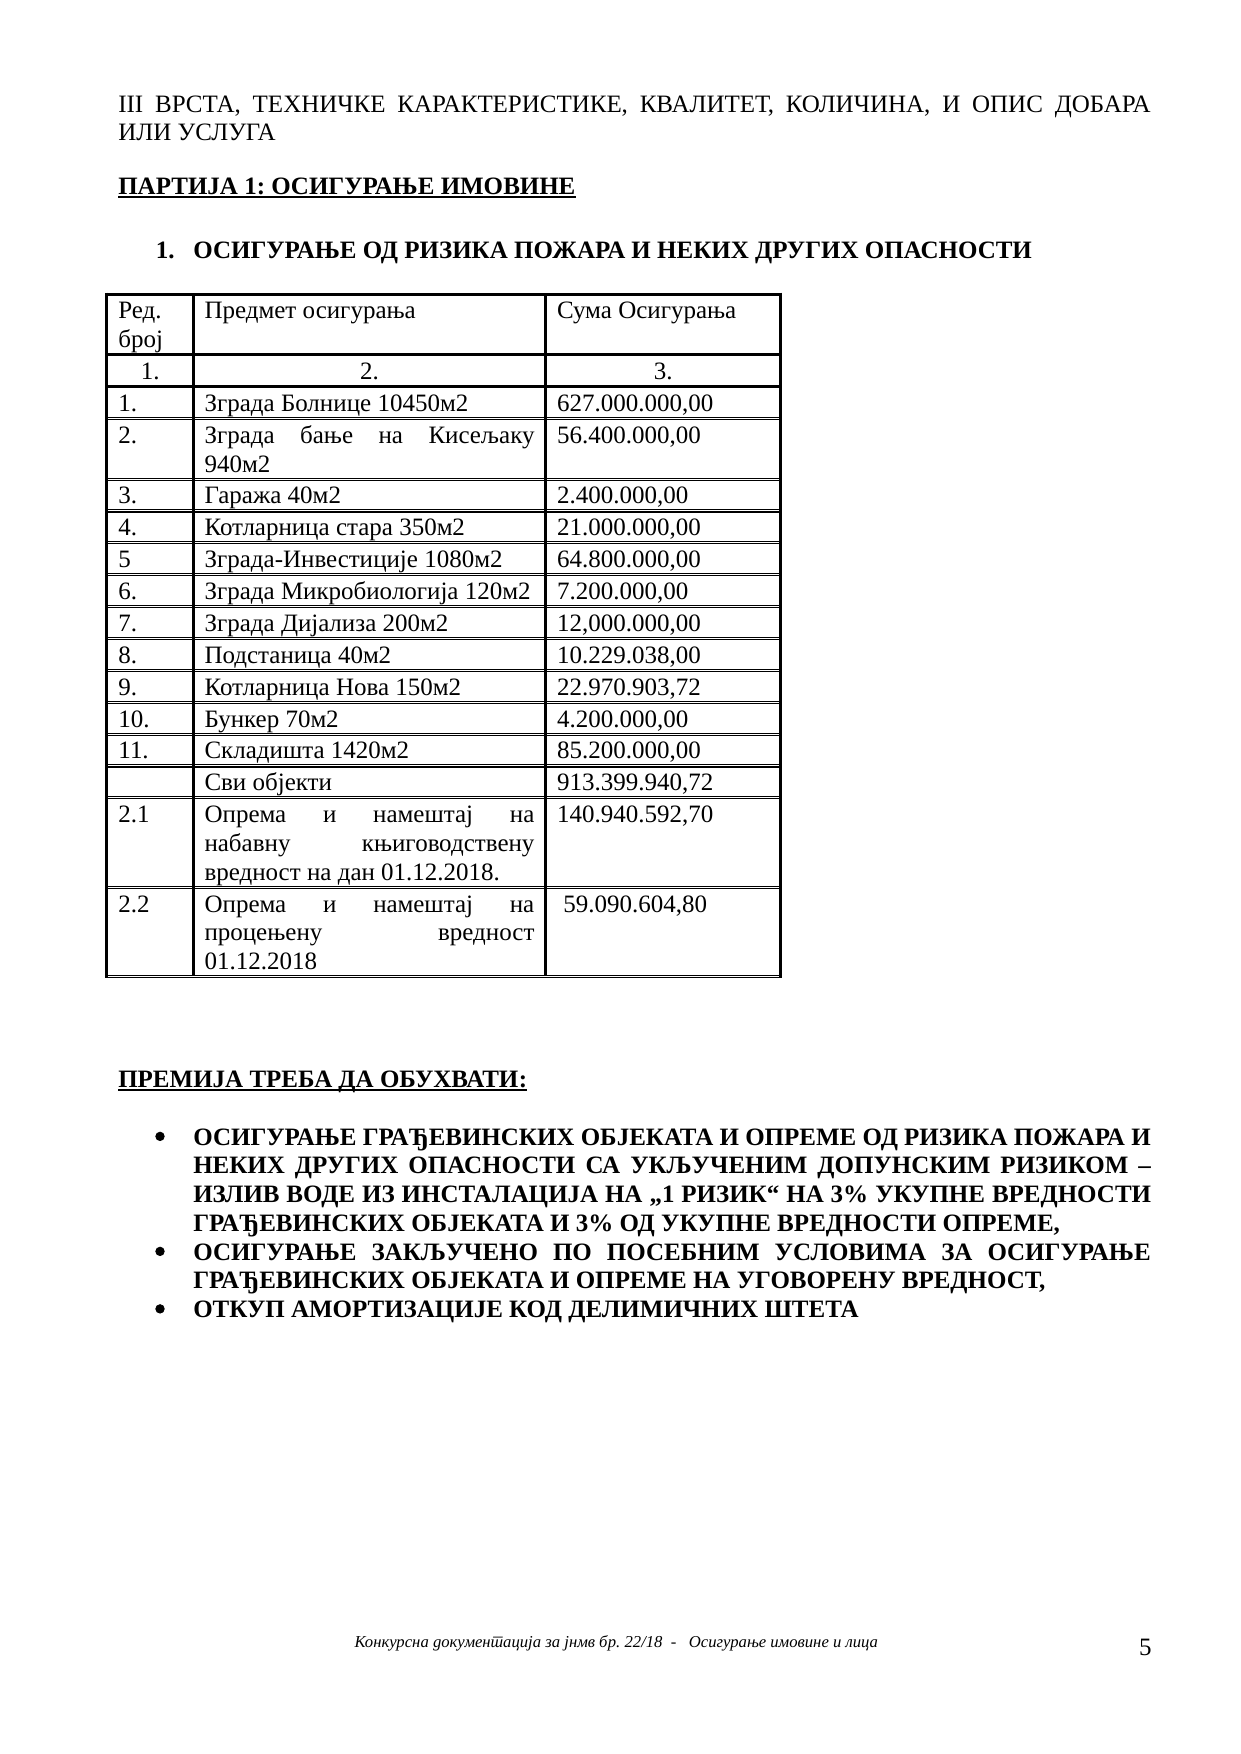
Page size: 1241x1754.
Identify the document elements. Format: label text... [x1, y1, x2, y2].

table_header Предмет осигурања [195, 296, 544, 353]
table_cell 85.200.000,00 [547, 736, 779, 764]
table_cell Зграда Болнице 10450м2 [195, 388, 544, 417]
table_cell 5 [108, 544, 192, 573]
table_cell Опрема и намештај на набавну књиговодствену вредност на дан 01.12.2018. [195, 799, 544, 886]
text ПРЕМИЈА ТРЕБА ДА ОБУХВАТИ: [118, 1064, 1152, 1093]
table_cell Зграда бање на Кисељаку 940м2 [195, 420, 544, 477]
table_cell 9. [108, 672, 192, 701]
table_cell 7.200.000,00 [547, 576, 779, 605]
table_cell 11. [108, 736, 192, 764]
table_cell Бункер 70м2 [195, 704, 544, 732]
table_cell Котларница стара 350м2 [195, 513, 544, 541]
table_cell 22.970.903,72 [547, 672, 779, 701]
table_cell 913.399.940,72 [547, 768, 779, 796]
table_cell 140.940.592,70 [547, 799, 779, 886]
table_cell 3. [108, 481, 192, 509]
table_cell 2.400.000,00 [547, 481, 779, 509]
table_cell 8. [108, 640, 192, 669]
table_cell 1. [108, 356, 192, 385]
table_cell Опрема и намештај на процењену вредност 01.12.2018 [195, 889, 544, 975]
table_cell Зграда Микробиологија 120м2 [195, 576, 544, 605]
text III ВРСТА, ТЕХНИЧКЕ КАРАКТЕРИСТИКЕ, КВАЛИТЕТ, КОЛИЧИНА, И ОПИС ДОБАРА ИЛИ УСЛУГА [118, 89, 1152, 146]
list ОСИГУРАЊЕ ЗАКЉУЧЕНО ПО ПОСЕБНИМ УСЛОВИМА ЗА ОСИГУРАЊЕ ГРАЂЕВИНСКИХ ОБЈЕКАТА И ОПРЕМЕ НА УГОВОРЕНУ ВРЕДНОСТ, [156, 1237, 1152, 1294]
table_cell 2. [108, 420, 192, 477]
table_cell 6. [108, 576, 192, 605]
subtitle ПАРТИЈА 1: ОСИГУРАЊЕ ИМОВИНЕ [118, 171, 1152, 200]
table_cell 2.1 [108, 799, 192, 886]
table_cell 627.000.000,00 [547, 388, 779, 417]
table_cell 64.800.000,00 [547, 544, 779, 573]
table_cell 10. [108, 704, 192, 732]
table_cell Сви објекти [195, 768, 544, 796]
table_cell 3. [547, 356, 779, 385]
table_cell Зграда Дијализа 200м2 [195, 608, 544, 637]
table_cell 21.000.000,00 [547, 513, 779, 541]
table_cell 4.200.000,00 [547, 704, 779, 732]
table_cell Котларница Нова 150м2 [195, 672, 544, 701]
table_header Сума Осигурања [547, 296, 779, 353]
table_cell 2.2 [108, 889, 192, 975]
list ОСИГУРАЊЕ ГРАЂЕВИНСКИХ ОБЈЕКАТА И ОПРЕМЕ ОД РИЗИКА ПОЖАРА И НЕКИХ ДРУГИХ ОПАСНОСТИ СА УКЉУЧЕНИМ ДОПУНСКИМ РИЗИКОМ – ИЗЛИВ ВОДЕ ИЗ ИНСТАЛАЦИЈА НА „1 РИЗИК“ НА 3% УКУПНЕ ВРЕДНОСТИ ГРАЂЕВИНСКИХ ОБЈЕКАТА И 3% ОД УКУПНЕ ВРЕДНОСТИ ОПРЕМЕ, [156, 1122, 1152, 1237]
list ОТКУП АМОРТИЗАЦИЈЕ КОД ДЕЛИМИЧНИХ ШТЕТА [156, 1294, 1152, 1323]
table_cell 59.090.604,80 [547, 889, 779, 975]
table_cell 56.400.000,00 [547, 420, 779, 477]
table_cell Гаража 40м2 [195, 481, 544, 509]
table_cell 2. [195, 356, 544, 385]
table_cell Подстаница 40м2 [195, 640, 544, 669]
table_header Ред. број [108, 296, 192, 353]
table_cell Зграда-Инвестиције 1080м2 [195, 544, 544, 573]
table_cell Складишта 1420м2 [195, 736, 544, 764]
table_cell [108, 768, 192, 796]
table_cell 4. [108, 513, 192, 541]
list ОСИГУРАЊЕ ОД РИЗИКА ПОЖАРА И НЕКИХ ДРУГИХ ОПАСНОСТИ [156, 235, 1152, 264]
table_cell 12,000.000,00 [547, 608, 779, 637]
table_cell 7. [108, 608, 192, 637]
table_cell 1. [108, 388, 192, 417]
table_cell 10.229.038,00 [547, 640, 779, 669]
